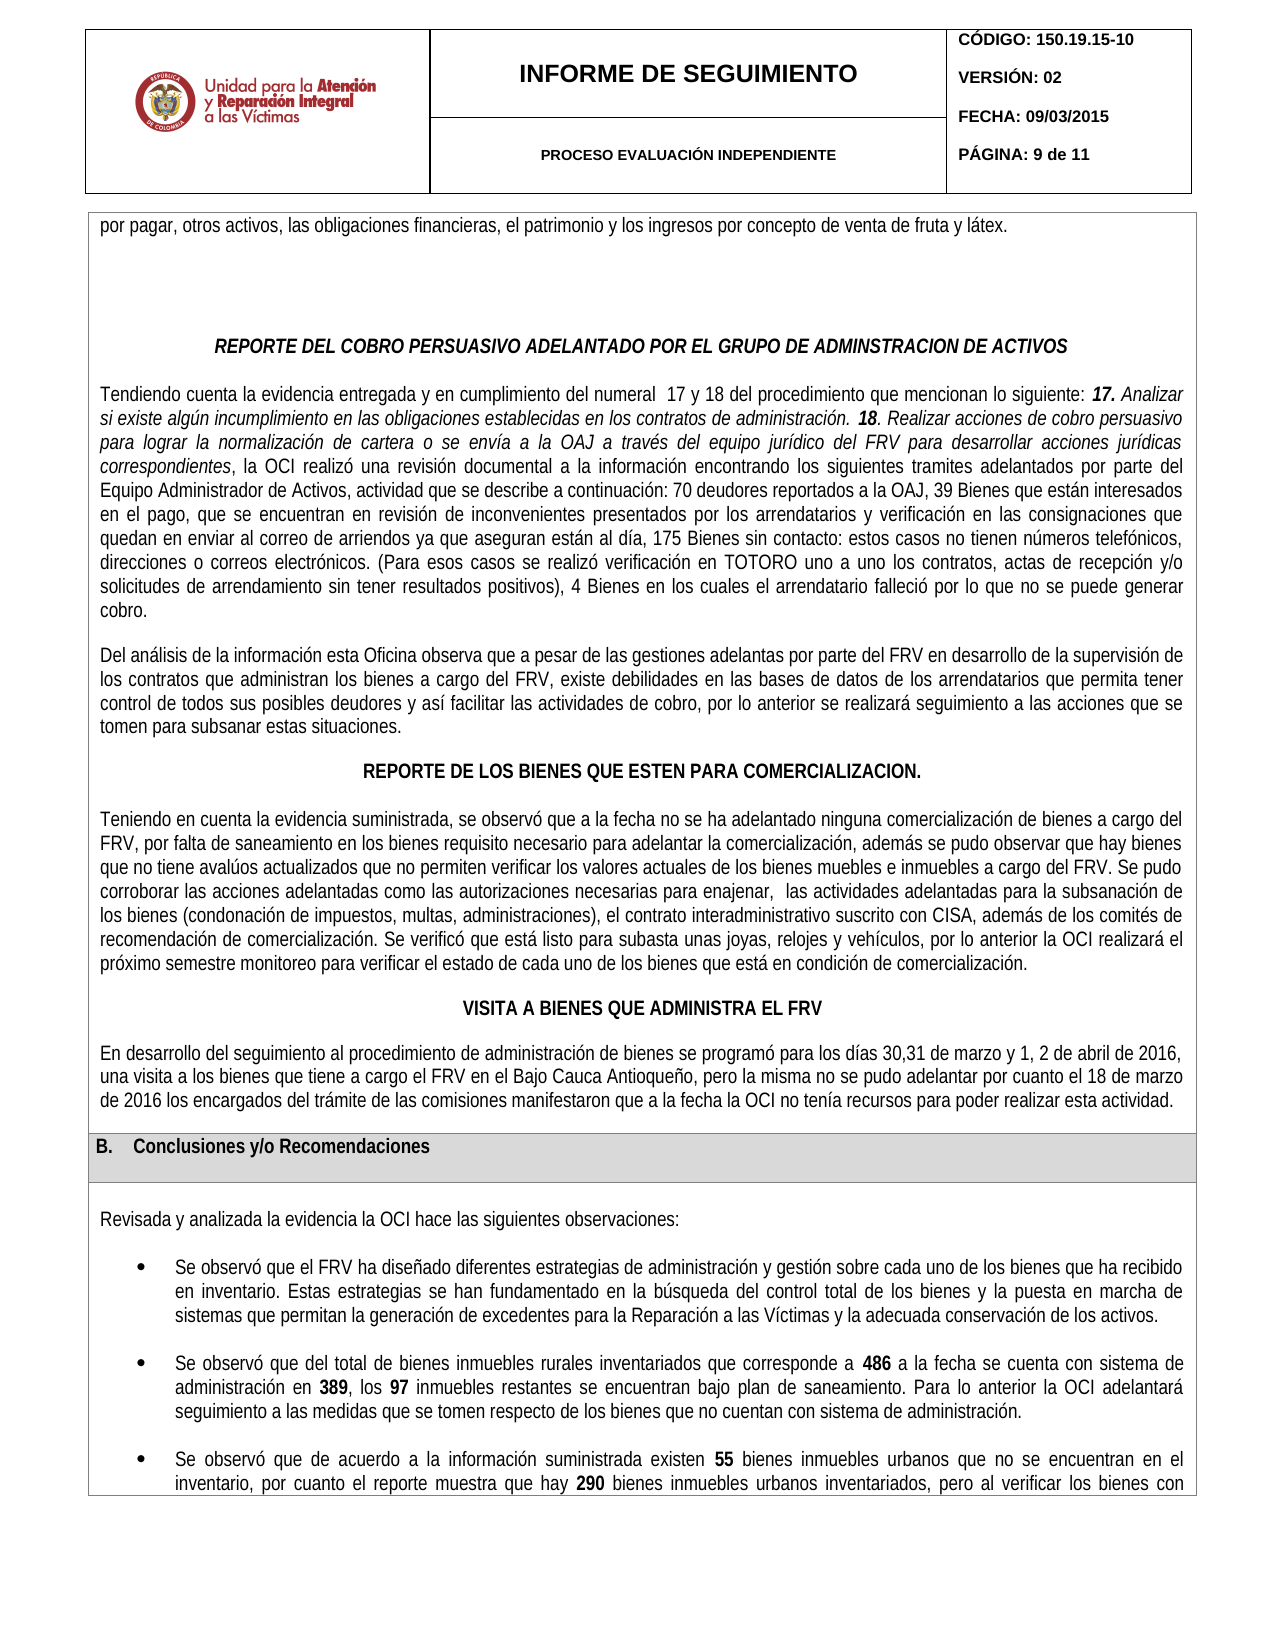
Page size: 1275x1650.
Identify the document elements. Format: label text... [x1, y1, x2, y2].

picture [117, 60, 399, 142]
table_cell Conclusiones y/o Recomendaciones [89, 1134, 1196, 1182]
